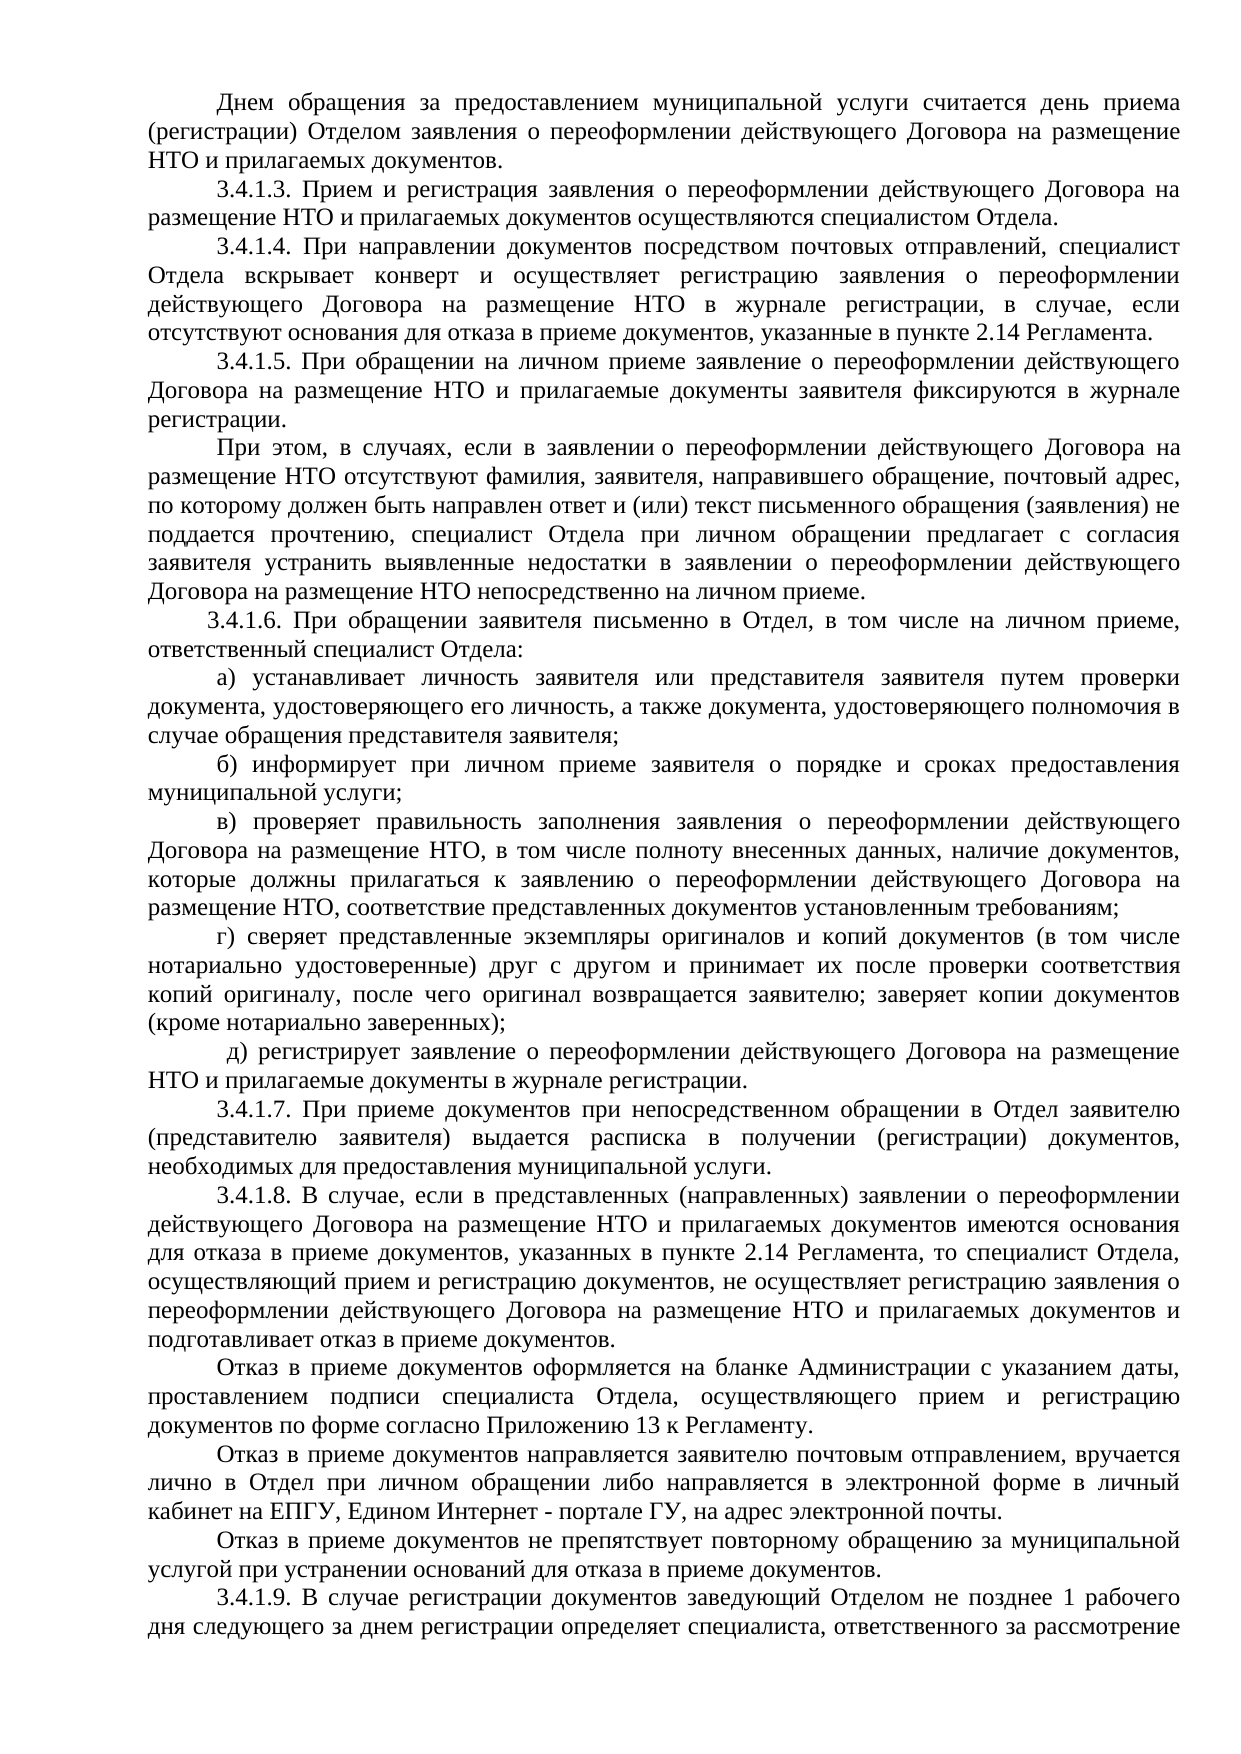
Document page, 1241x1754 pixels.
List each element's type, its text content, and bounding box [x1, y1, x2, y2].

text При этом, в случаях, если в заявлении о переоформлении действующего Договора на размещение НТО отсутствуют фамилия, заявителя, направившего обращение, почтовый адрес, по которому должен быть направлен ответ и (или) текст письменного обращения (заявления) не поддается прочтению, специалист Отдела при личном обращении предлагает с согласия заявителя устранить выявленные недостатки в заявлении о переоформлении действующего Договора на размещение НТО непосредственно на личном приеме. [148, 432, 1181, 605]
text 3.4.1.8. В случае, если в представленных (направленных) заявлении о переоформлении действующего Договора на размещение НТО и прилагаемых документов имеются основания для отказа в приеме документов, указанных в пункте 2.14 Регламента, то специалист Отдела, осуществляющий прием и регистрацию документов, не осуществляет регистрацию заявления о переоформлении действующего Договора на размещение НТО и прилагаемых документов и подготавливает отказ в приеме документов. [148, 1180, 1181, 1352]
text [148, 1582, 1181, 1640]
text Отказ в приеме документов направляется заявителю почтовым отправлением, вручается лично в Отдел при личном обращении либо направляется в электронной форме в личный кабинет на ЕПГУ, Едином Интернет - портале ГУ, на адрес электронной почты. [148, 1439, 1181, 1525]
text в) проверяет правильность заполнения заявления о переоформлении действующего Договора на размещение НТО, в том числе полноту внесенных данных, наличие документов, которые должны прилагаться к заявлению о переоформлении действующего Договора на размещение НТО, соответствие представленных документов установленным требованиям; [148, 806, 1181, 921]
text 3.4.1.4. При направлении документов посредством почтовых отправлений, специалист Отдела вскрывает конверт и осуществляет регистрацию заявления о переоформлении действующего Договора на размещение НТО в журнале регистрации, в случае, если отсутствуют основания для отказа в приеме документов, указанные в пункте 2.14 Регламента. [148, 231, 1181, 346]
text 3.4.1.7. При приеме документов при непосредственном обращении в Отдел заявителю (представителю заявителя) выдается расписка в получении (регистрации) документов, необходимых для предоставления муниципальной услуги. [148, 1094, 1181, 1180]
text г) сверяет представленные экземпляры оригиналов и копий документов (в том числе нотариально удостоверенные) друг с другом и принимает их после проверки соответствия копий оригиналу, после чего оригинал возвращается заявителю; заверяет копии документов (кроме нотариально заверенных); [148, 921, 1181, 1036]
text 3.4.1.6. При обращении заявителя письменно в Отдел, в том числе на личном приеме, ответственный специалист Отдела: [148, 605, 1181, 662]
text 3.4.1.5. При обращении на личном приеме заявление о переоформлении действующего Договора на размещение НТО и прилагаемые документы заявителя фиксируются в журнале регистрации. [148, 346, 1181, 432]
text б) информирует при личном приеме заявителя о порядке и сроках предоставления муниципальной услуги; [148, 749, 1181, 806]
text Отказ в приеме документов не препятствует повторному обращению за муниципальной услугой при устранении оснований для отказа в приеме документов. [148, 1525, 1181, 1582]
text Днем обращения за предоставлением муниципальной услуги считается день приема (регистрации) Отделом заявления о переоформлении действующего Договора на размещение НТО и прилагаемых документов. [148, 87, 1181, 174]
text д) регистрирует заявление о переоформлении действующего Договора на размещение НТО и прилагаемые документы в журнале регистрации. [148, 1036, 1181, 1094]
text 3.4.1.3. Прием и регистрация заявления о переоформлении действующего Договора на размещение НТО и прилагаемых документов осуществляются специалистом Отдела. [148, 174, 1181, 231]
text Отказ в приеме документов оформляется на бланке Администрации с указанием даты, проставлением подписи специалиста Отдела, осуществляющего прием и регистрацию документов по форме согласно Приложению 13 к Регламенту. [148, 1352, 1181, 1439]
text а) устанавливает личность заявителя или представителя заявителя путем проверки документа, удостоверяющего его личность, а также документа, удостоверяющего полномочия в случае обращения представителя заявителя; [148, 662, 1181, 749]
